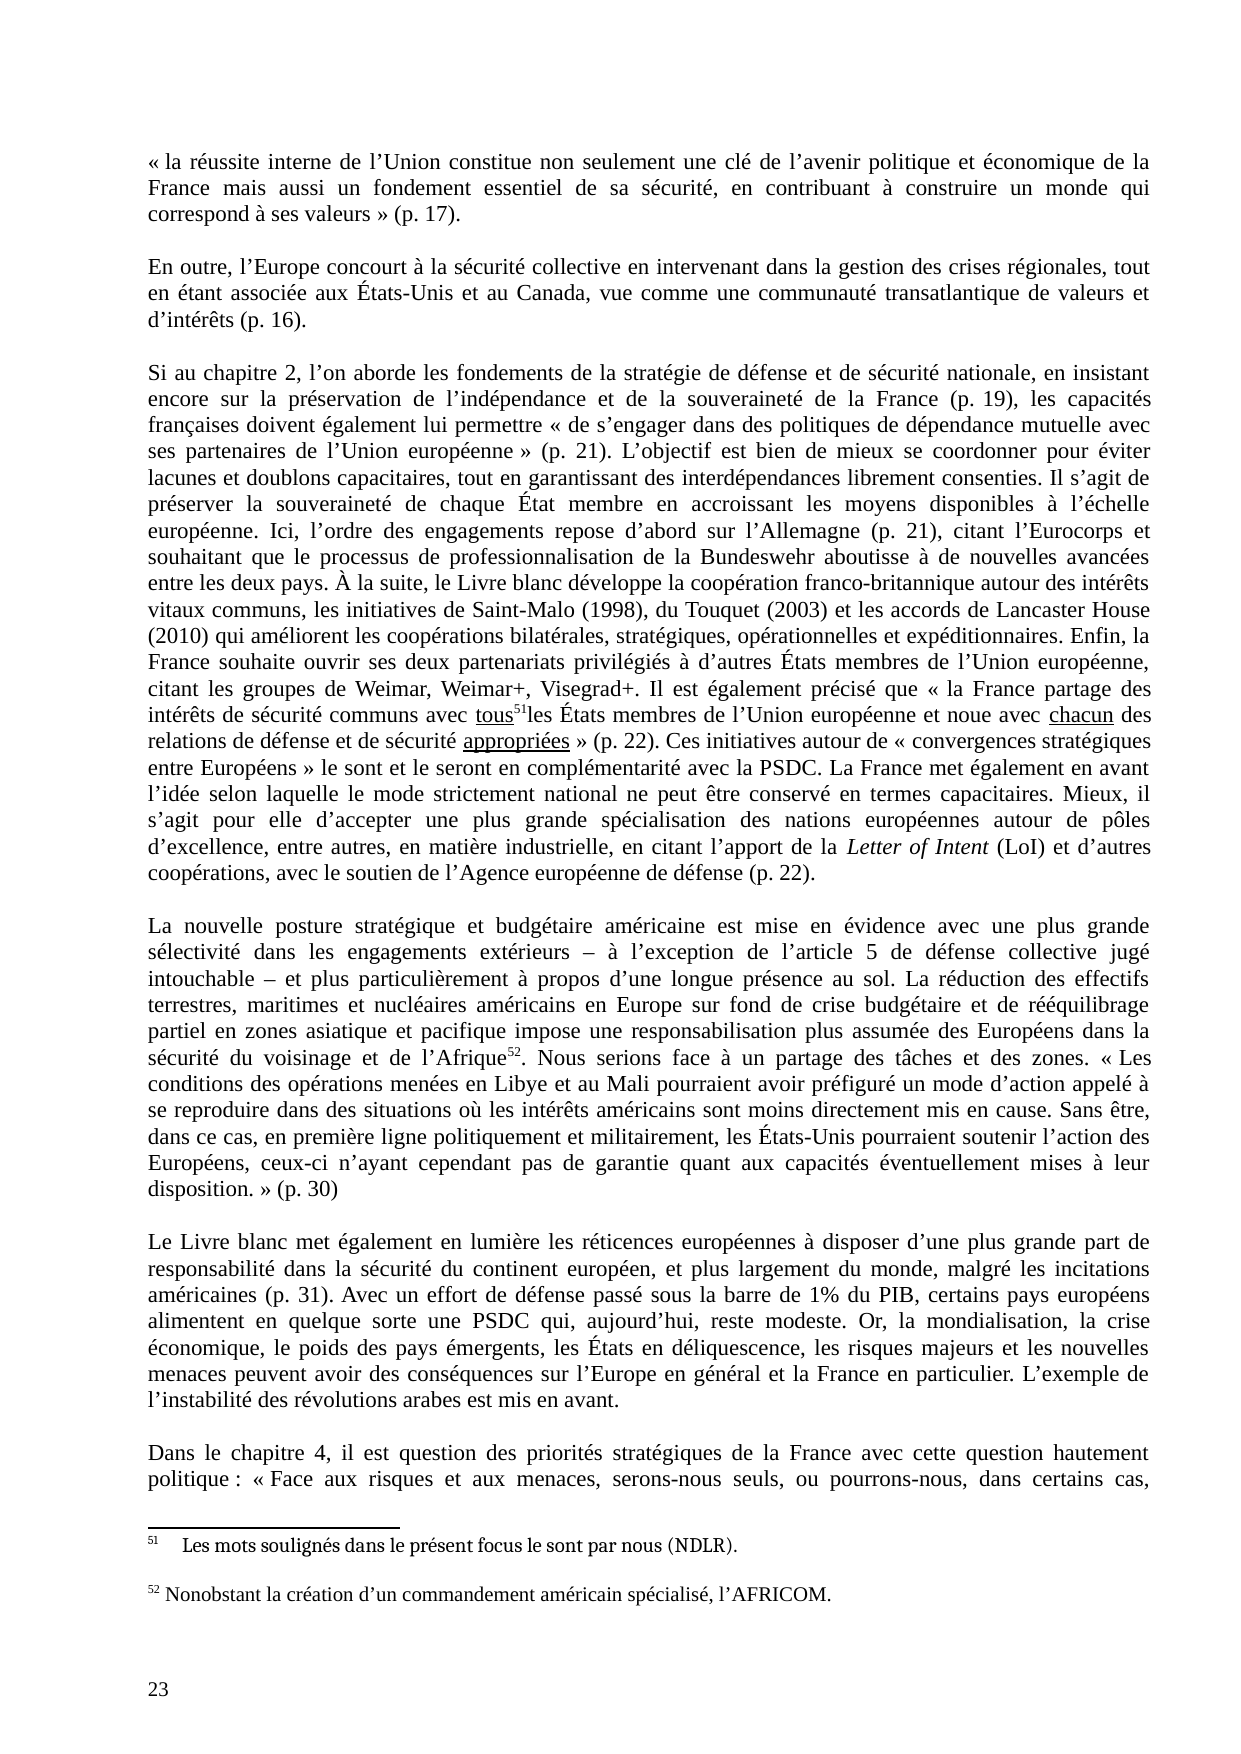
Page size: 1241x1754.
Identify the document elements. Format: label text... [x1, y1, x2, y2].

text Si au chapitre 2, l’on aborde les fondements de la stratégie de défense et de sécurité nationale, en insistant encore sur la préservation de l’indépendance et de la souveraineté de la France (p. 19), les capacités françaises doivent également lui permettre « de s’engager dans des politiques de dépendance mutuelle avec ses partenaires de l’Union européenne » (p. 21). L’objectif est bien de mieux se coordonner pour éviter lacunes et doublons capacitaires, tout en garantissant des interdépendances librement consenties. Il s’agit de préserver la souveraineté de chaque État membre en accroissant les moyens disponibles à l’échelle européenne. Ici, l’ordre des engagements repose d’abord sur l’Allemagne (p. 21), citant l’Eurocorps et souhaitant que le processus de professionnalisation de la Bundeswehr aboutisse à de nouvelles avancées entre les deux pays. À la suite, le Livre blanc développe la coopération franco-britannique autour des intérêts vitaux communs, les initiatives de Saint-Malo (1998), du Touquet (2003) et les accords de Lancaster House (2010) qui améliorent les coopérations bilatérales, stratégiques, opérationnelles et expéditionnaires. Enfin, la France souhaite ouvrir ses deux partenariats privilégiés à d’autres États membres de l’Union européenne, citant les groupes de Weimar, Weimar+, Visegrad+. Il est également précisé que « la France partage des intérêts de sécurité communs avec tousles États membres de l’Union européenne et noue avec chacun des relations de défense et de sécurité appropriées » (p. 22). Ces initiatives autour de « convergences stratégiques entre Européens » le sont et le seront en complémentarité avec la PSDC. La France met également en avant l’idée selon laquelle le mode strictement national ne peut être conservé en termes capacitaires. Mieux, il s’agit pour elle d’accepter une plus grande spécialisation des nations européennes autour de pôles d’excellence, entre autres, en matière industrielle, en citant l’apport de la Letter of Intent (LoI) et d’autres coopérations, avec le soutien de l’Agence européenne de défense (p. 22). [148, 358, 1152, 886]
text En outre, l’Europe concourt à la sécurité collective en intervenant dans la gestion des crises régionales, tout en étant associée aux États-Unis et au Canada, vue comme une communauté transatlantique de valeurs et d’intérêts (p. 16). [148, 253, 1152, 332]
text Le Livre blanc met également en lumière les réticences européennes à disposer d’une plus grande part de responsabilité dans la sécurité du continent européen, et plus largement du monde, malgré les incitations américaines (p. 31). Avec un effort de défense passé sous la barre de 1% du PIB, certains pays européens alimentent en quelque sorte une PSDC qui, aujourd’hui, reste modeste. Or, la mondialisation, la crise économique, le poids des pays émergents, les États en déliquescence, les risques majeurs et les nouvelles menaces peuvent avoir des conséquences sur l’Europe en général et la France en particulier. L’exemple de l’instabilité des révolutions arabes est mis en avant. [148, 1228, 1152, 1413]
text La nouvelle posture stratégique et budgétaire américaine est mise en évidence avec une plus grande sélectivité dans les engagements extérieurs – à l’exception de l’article 5 de défense collective jugé intouchable – et plus particulièrement à propos d’une longue présence au sol. La réduction des effectifs terrestres, maritimes et nucléaires américains en Europe sur fond de crise budgétaire et de rééquilibrage partiel en zones asiatique et pacifique impose une responsabilisation plus assumée des Européens dans la sécurité du voisinage et de l’Afrique. Nous serions face à un partage des tâches et des zones. « Les conditions des opérations menées en Libye et au Mali pourraient avoir préfiguré un mode d’action appelé à se reproduire dans des situations où les intérêts américains sont moins directement mis en cause. Sans être, dans ce cas, en première ligne politiquement et militairement, les États-Unis pourraient soutenir l’action des Européens, ceux-ci n’ayant cependant pas de garantie quant aux capacités éventuellement mises à leur disposition. » (p. 30) [148, 912, 1152, 1202]
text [148, 148, 1152, 227]
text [148, 1439, 1152, 1492]
